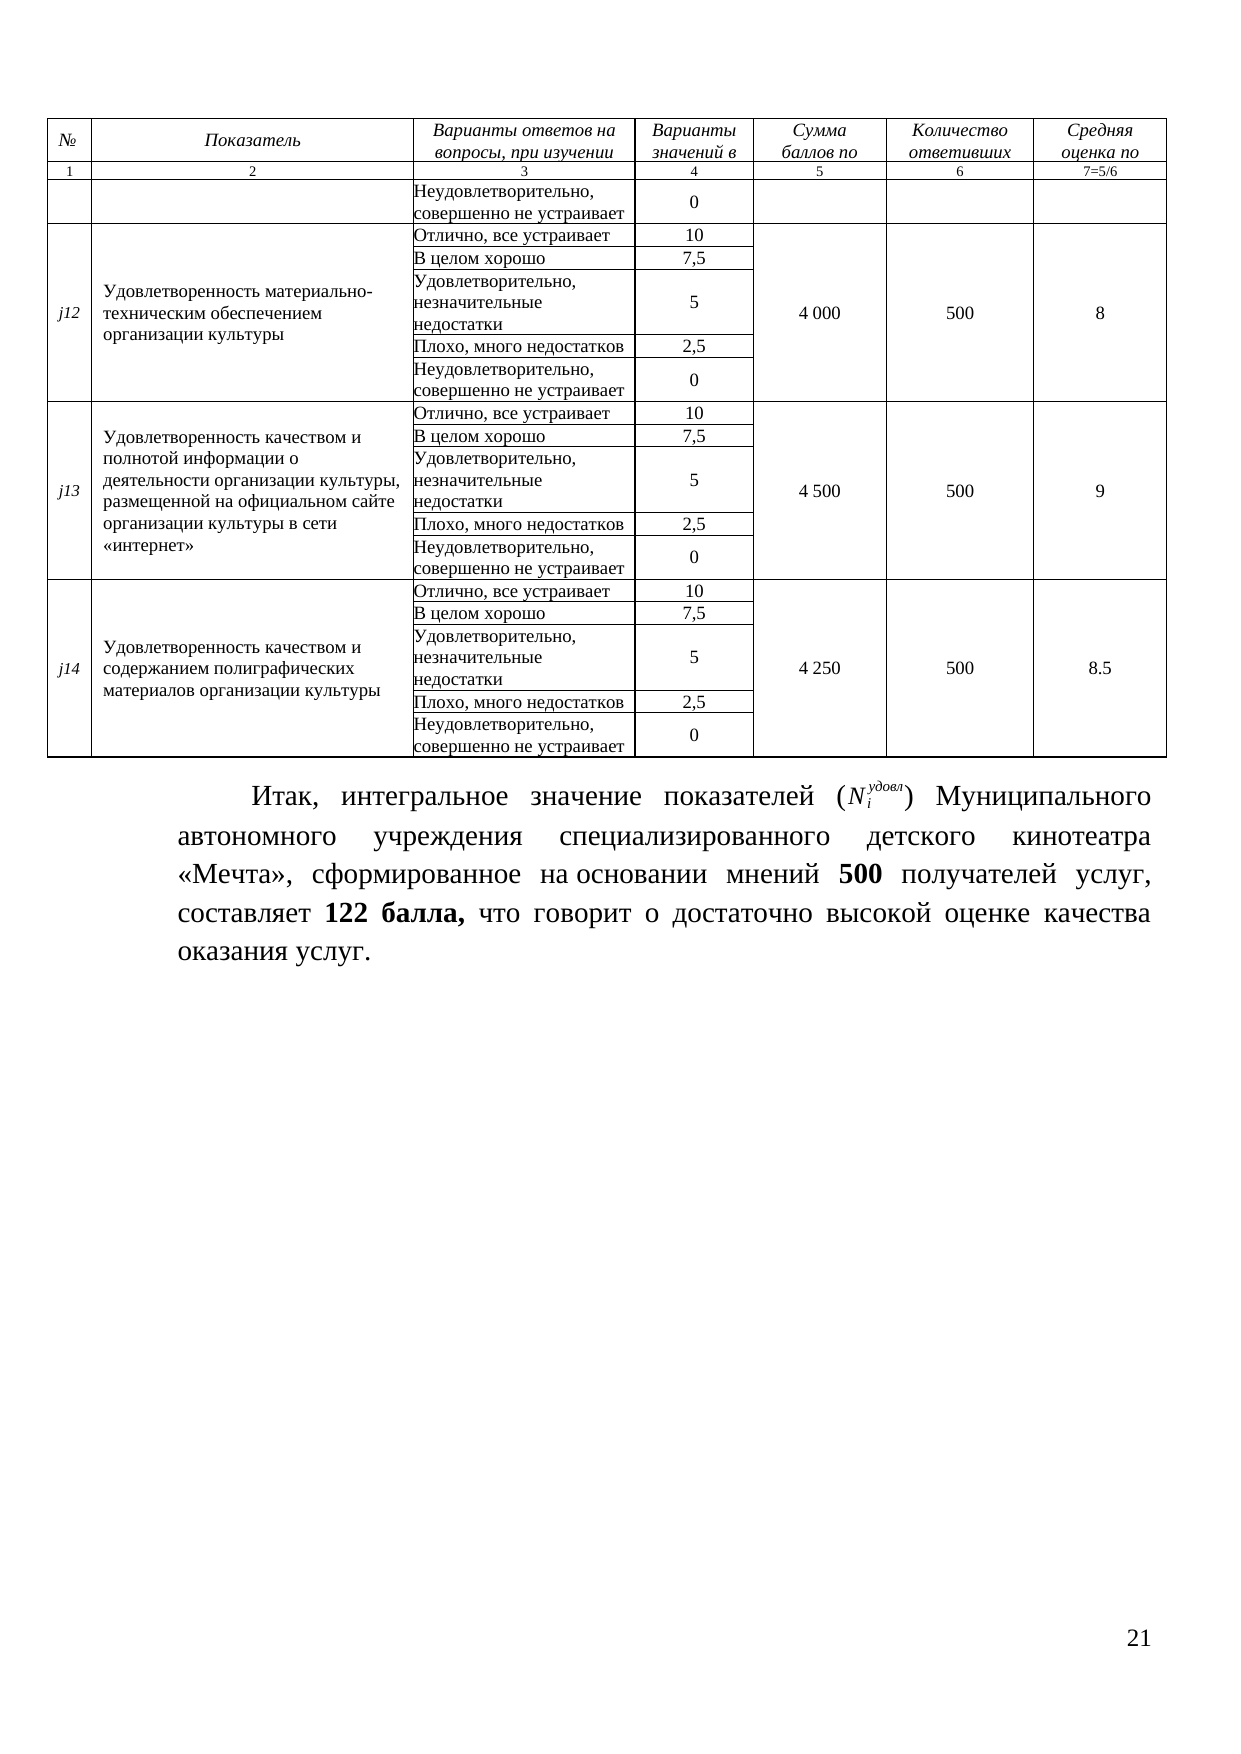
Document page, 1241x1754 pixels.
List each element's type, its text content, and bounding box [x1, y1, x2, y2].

table_cell Удовлетворительно, незначительные недостатки [414, 270, 634, 334]
table_cell 0 [636, 713, 753, 756]
table_cell Плохо, много недостатков [414, 691, 634, 712]
table_cell В целом хорошо [414, 602, 634, 624]
table_cell 2,5 [636, 335, 753, 357]
table_cell 0 [636, 180, 753, 223]
table_header Варианты ответов на вопросы, при изучении мнений получателей услуг [414, 119, 634, 161]
table_cell 500 [887, 224, 1033, 401]
table_header Сумма баллов по каждому вопросу (Σ mijp) [754, 119, 886, 161]
table_header Варианты значений в баллах [636, 119, 753, 161]
table_cell 8 [1034, 224, 1166, 401]
table_cell Удовлетворительно, незначительные недостатки [414, 447, 634, 512]
table_cell j12 [48, 224, 91, 401]
table_cell 2,5 [636, 691, 753, 712]
table_cell Удовлетворенность качеством и содержанием полиграфических материалов организации культуры [92, 580, 413, 756]
table_cell 4 000 [754, 224, 886, 401]
table_cell 4 250 [754, 580, 886, 756]
table_cell Плохо, много недостатков [414, 513, 634, 534]
table_cell 5 [636, 447, 753, 512]
table_cell 10 [636, 402, 753, 423]
table_cell Удовлетворительно, незначительные недостатки [414, 625, 634, 689]
table_cell Неудовлетворительно, совершенно не устраивает [414, 536, 634, 579]
table_cell Удовлетворенность качеством и полнотой информации о деятельности организации культуры, размещенной на официальном сайте организации культуры в сети «интернет» [92, 402, 413, 579]
table_cell 500 [887, 402, 1033, 579]
table_cell 10 [636, 224, 753, 246]
table_cell 7=5/6 [1034, 162, 1166, 179]
table_cell 1 [48, 162, 91, 179]
table_cell 10 [636, 580, 753, 601]
table_cell 500 [887, 580, 1033, 756]
table_cell 9 [1034, 402, 1166, 579]
table_header Показатель [92, 119, 413, 161]
table_cell 4 500 [754, 402, 886, 579]
table_cell Отлично, все устраивает [414, 224, 634, 246]
table_cell В целом хорошо [414, 425, 634, 446]
table_cell Неудовлетворительно, совершенно не устраивает [414, 180, 634, 223]
table_cell 2 [92, 162, 413, 179]
table_cell 7,5 [636, 602, 753, 624]
table_cell Отлично, все устраивает [414, 402, 634, 423]
table_cell 3 [414, 162, 634, 179]
table_cell j13 [48, 402, 91, 579]
table_cell 2,5 [636, 513, 753, 534]
table_cell Неудовлетворительно, совершенно не устраивает [414, 358, 634, 401]
table_cell 5 [636, 270, 753, 334]
table_cell 5 [754, 162, 886, 179]
table_header Количество ответивших на вопрос (p) [887, 119, 1033, 161]
table_cell 7,5 [636, 425, 753, 446]
table_cell 0 [636, 536, 753, 579]
table_header № [48, 119, 91, 161]
table_cell 5 [636, 625, 753, 689]
table_cell Удовлетворенность материально-техническим обеспечением организации культуры [92, 224, 413, 401]
table_header Средняя оценка по вопросу (Σmijp)/p) [1034, 119, 1166, 161]
table_cell j14 [48, 580, 91, 756]
table_cell Неудовлетворительно, совершенно не устраивает [414, 713, 634, 756]
table_cell Плохо, много недостатков [414, 335, 634, 357]
table_cell 6 [887, 162, 1033, 179]
table_cell В целом хорошо [414, 247, 634, 268]
table_cell Отлично, все устраивает [414, 580, 634, 601]
table_cell 0 [636, 358, 753, 401]
table_cell 7,5 [636, 247, 753, 268]
table_cell 4 [636, 162, 753, 179]
table_cell 8.5 [1034, 580, 1166, 756]
text Итак, интегральное значение показателей () Муниципального автономного учреждения специализированного детского кинотеатра «Мечта», сформированное на основании мнений 500 получателей услуг, составляет 122 балла, что говорит о достаточно высокой оценке качества оказания услуг. [177, 778, 1152, 967]
